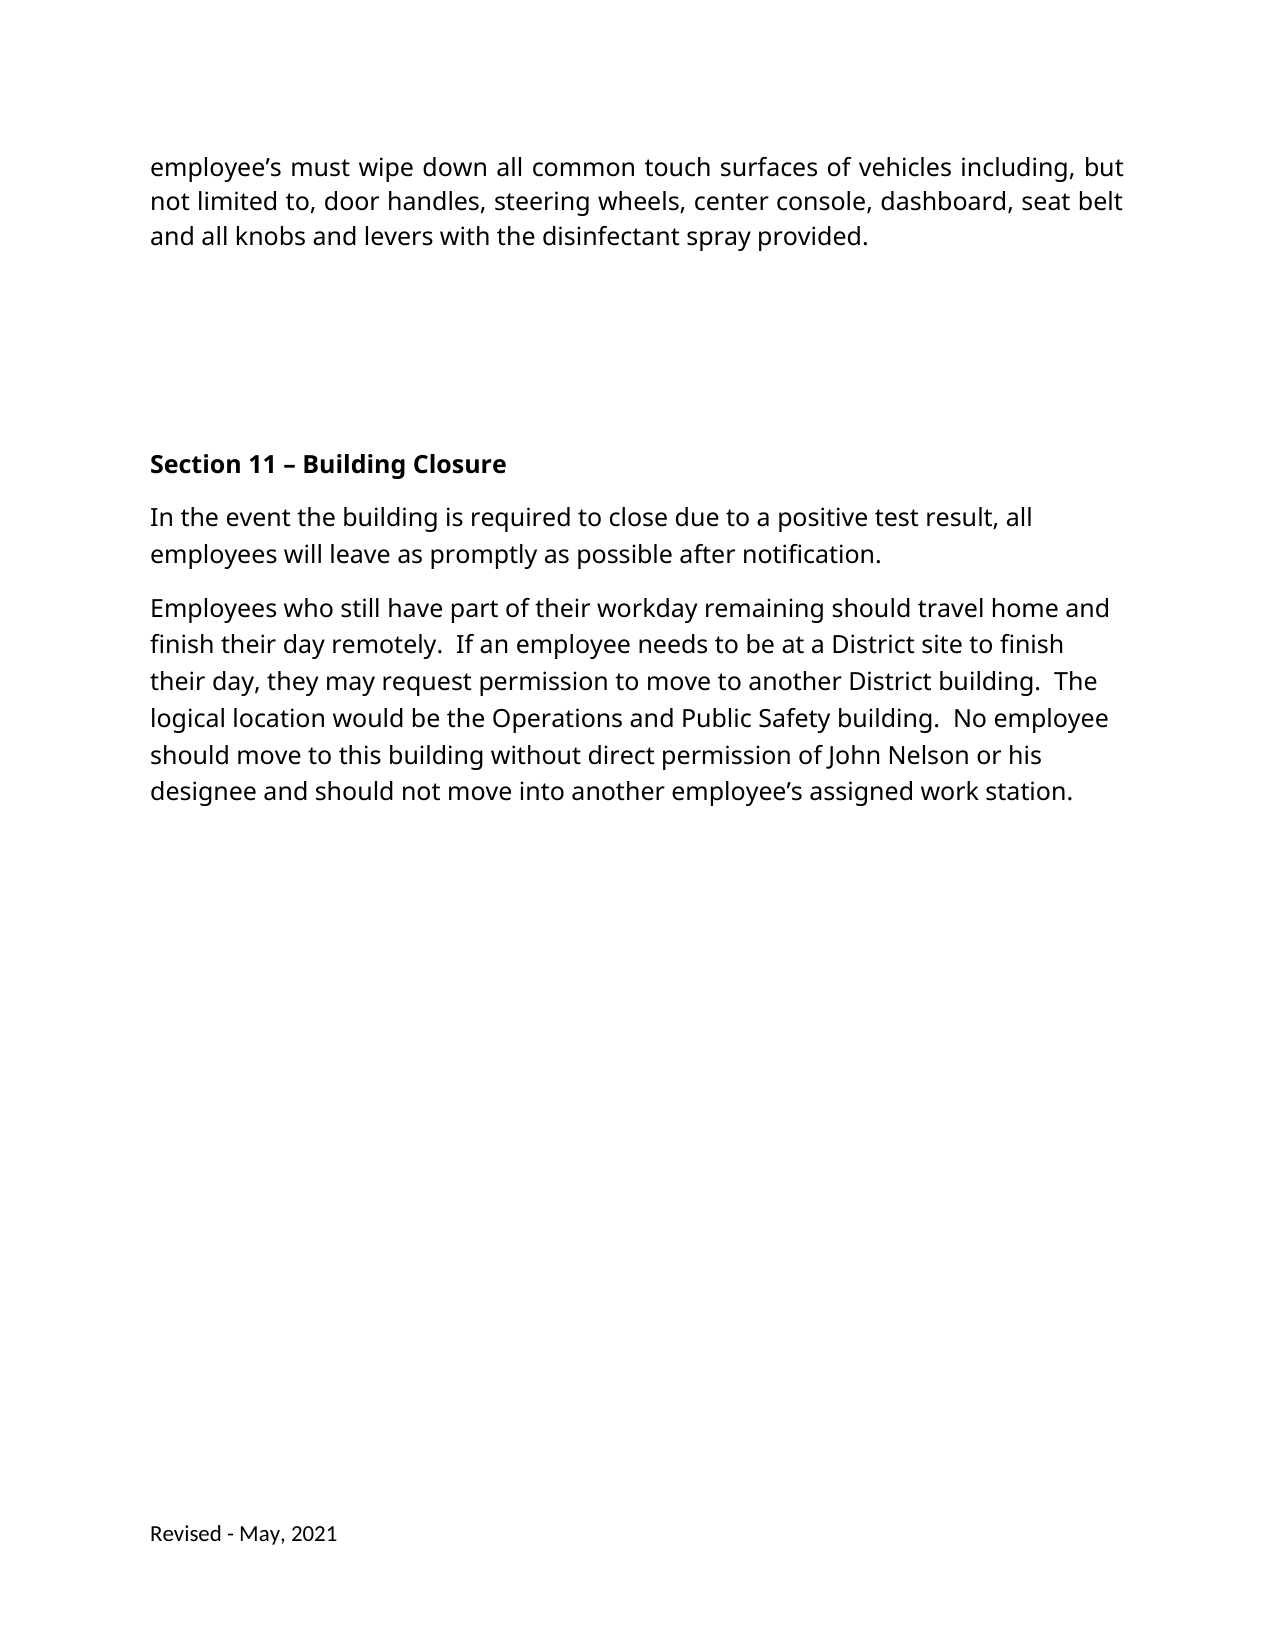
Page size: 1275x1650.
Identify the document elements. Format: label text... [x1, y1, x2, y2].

text Section 11 – Building Closure [150, 447, 1125, 481]
text Employees who still have part of their workday remaining should travel home and finish their day remotely. If an employee needs to be at a District site to finish their day, they may request permission to move to another District building. The logical location would be the Operations and Public Safety building. No employee should move to this building without direct permission of John Nelson or his designee and should not move into another employee’s assigned work station. [150, 590, 1125, 808]
text employee’s must wipe down all common touch surfaces of vehicles including, but not limited to, door handles, steering wheels, center console, dashboard, seat belt and all knobs and levers with the disinfectant spray provided. [150, 150, 1125, 252]
text In the event the building is required to close due to a positive test result, all employees will leave as promptly as possible after notification. [150, 500, 1125, 571]
